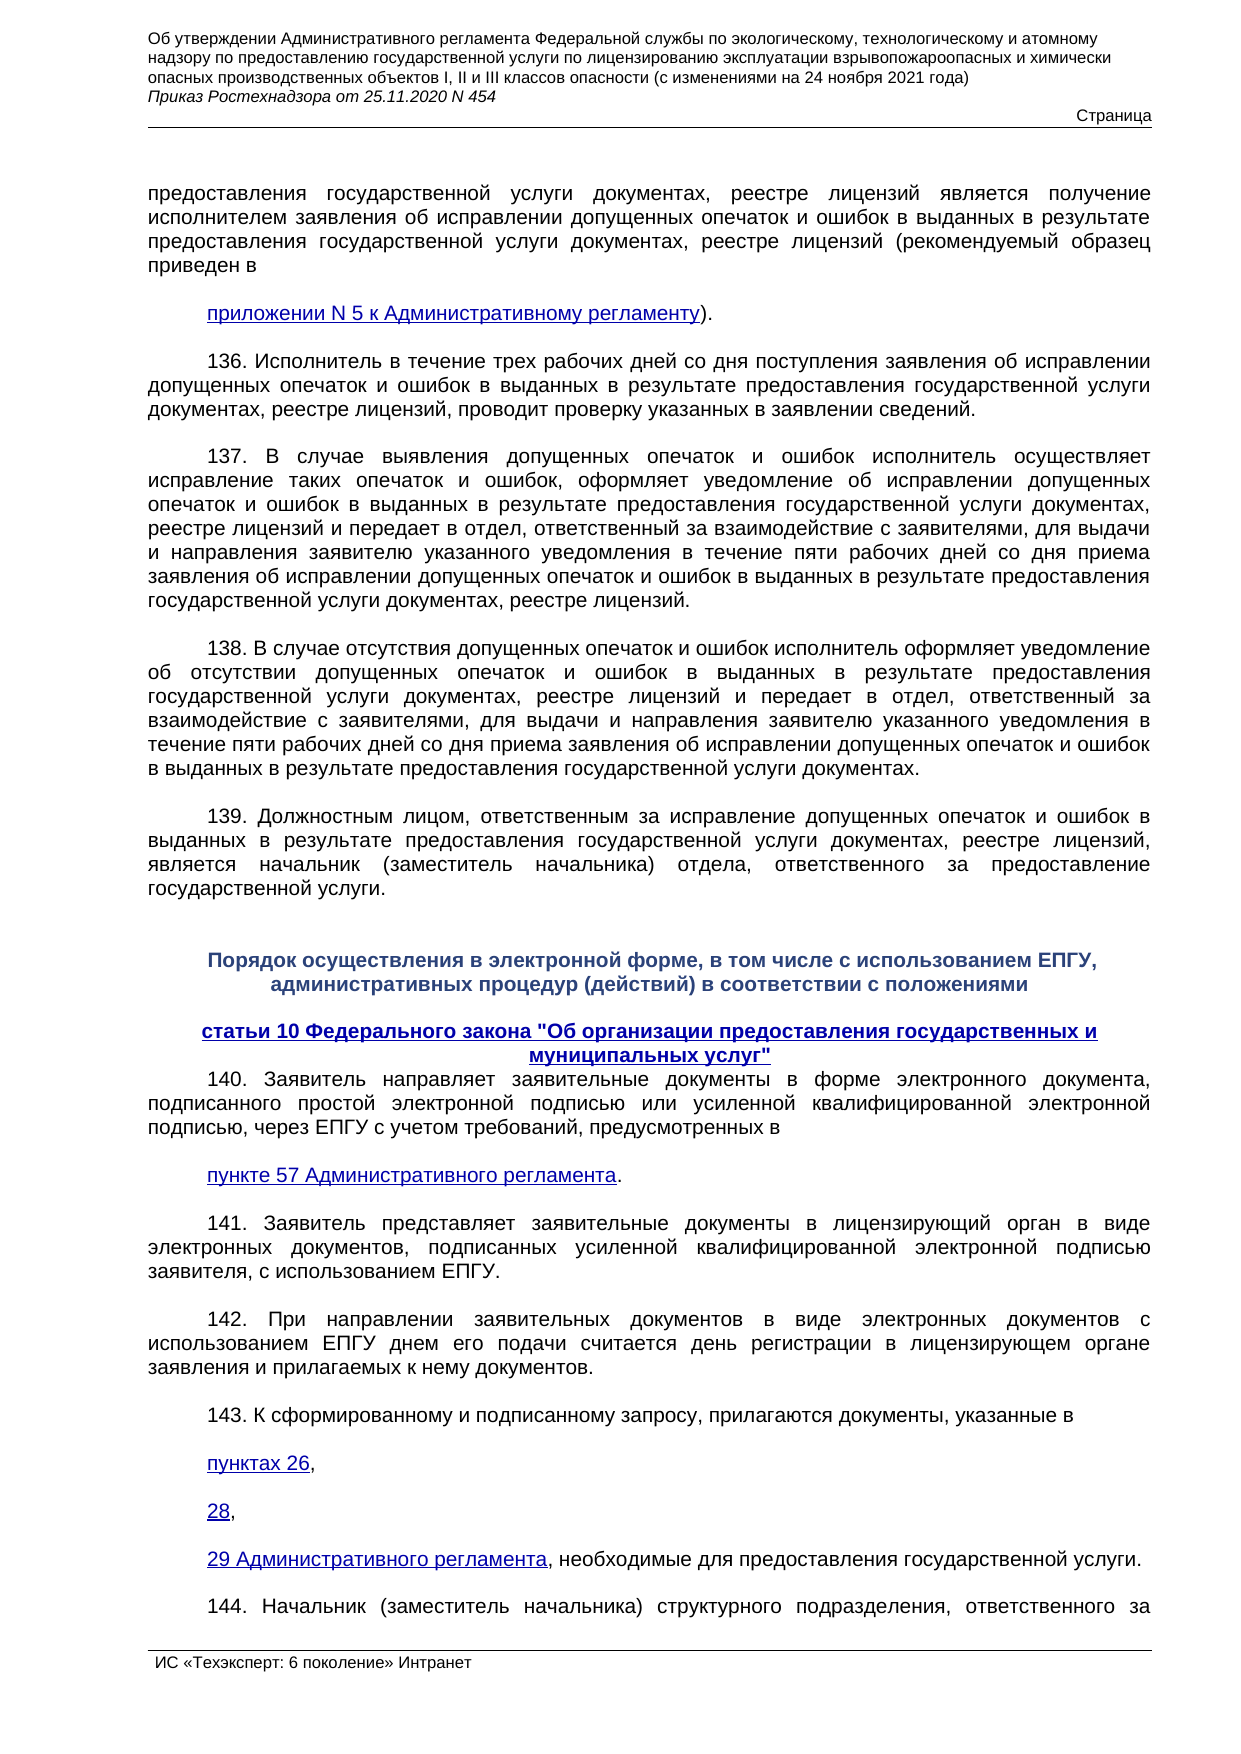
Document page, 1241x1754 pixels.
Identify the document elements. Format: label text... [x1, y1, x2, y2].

text 29 Административного регламента, необходимые для предоставления государственной услуги. [148, 1546, 1152, 1570]
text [148, 1594, 1152, 1618]
text 139. Должностным лицом, ответственным за исправление допущенных опечаток и ошибок в выданных в результате предоставления государственной услуги документах, реестре лицензий, является начальник (заместитель начальника) отдела, ответственного за предоставление государственной услуги. [148, 804, 1152, 899]
text пункте 57 Административного регламента. [148, 1163, 1152, 1187]
text 136. Исполнитель в течение трех рабочих дней со дня поступления заявления об исправлении допущенных опечаток и ошибок в выданных в результате предоставления государственной услуги документах, реестре лицензий, проводит проверку указанных в заявлении сведений. [148, 348, 1152, 420]
text 28, [148, 1498, 1152, 1522]
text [148, 181, 1152, 277]
text 137. В случае выявления допущенных опечаток и ошибок исполнитель осуществляет исправление таких опечаток и ошибок, оформляет уведомление об исправлении допущенных опечаток и ошибок в выданных в результате предоставления государственной услуги документах, реестре лицензий и передает в отдел, ответственный за взаимодействие с заявителями, для выдачи и направления заявителю указанного уведомления в течение пяти рабочих дней со дня приема заявления об исправлении допущенных опечаток и ошибок в выданных в результате предоставления государственной услуги документах, реестре лицензий. [148, 444, 1152, 612]
text 142. При направлении заявительных документов в виде электронных документов с использованием ЕПГУ днем его подачи считается день регистрации в лицензирующем органе заявления и прилагаемых к нему документов. [148, 1307, 1152, 1379]
text статьи 10 Федерального закона "Об организации предоставления государственных и муниципальных услуг" [148, 1019, 1152, 1067]
text 143. К сформированному и подписанному запросу, прилагаются документы, указанные в [148, 1403, 1152, 1427]
text 140. Заявитель направляет заявительные документы в форме электронного документа, подписанного простой электронной подписью или усиленной квалифицированной электронной подписью, через ЕПГУ с учетом требований, предусмотренных в [148, 1067, 1152, 1139]
text приложении N 5 к Административному регламенту). [148, 301, 1152, 324]
text Порядок осуществления в электронной форме, в том числе с использованием ЕПГУ, административных процедур (действий) в соответствии с положениями [148, 947, 1152, 995]
text 138. В случае отсутствия допущенных опечаток и ошибок исполнитель оформляет уведомление об отсутствии допущенных опечаток и ошибок в выданных в результате предоставления государственной услуги документах, реестре лицензий и передает в отдел, ответственный за взаимодействие с заявителями, для выдачи и направления заявителю указанного уведомления в течение пяти рабочих дней со дня приема заявления об исправлении допущенных опечаток и ошибок в выданных в результате предоставления государственной услуги документах. [148, 636, 1152, 780]
text пунктах 26, [148, 1451, 1152, 1474]
text 141. Заявитель представляет заявительные документы в лицензирующий орган в виде электронных документов, подписанных усиленной квалифицированной электронной подписью заявителя, с использованием ЕПГУ. [148, 1211, 1152, 1283]
